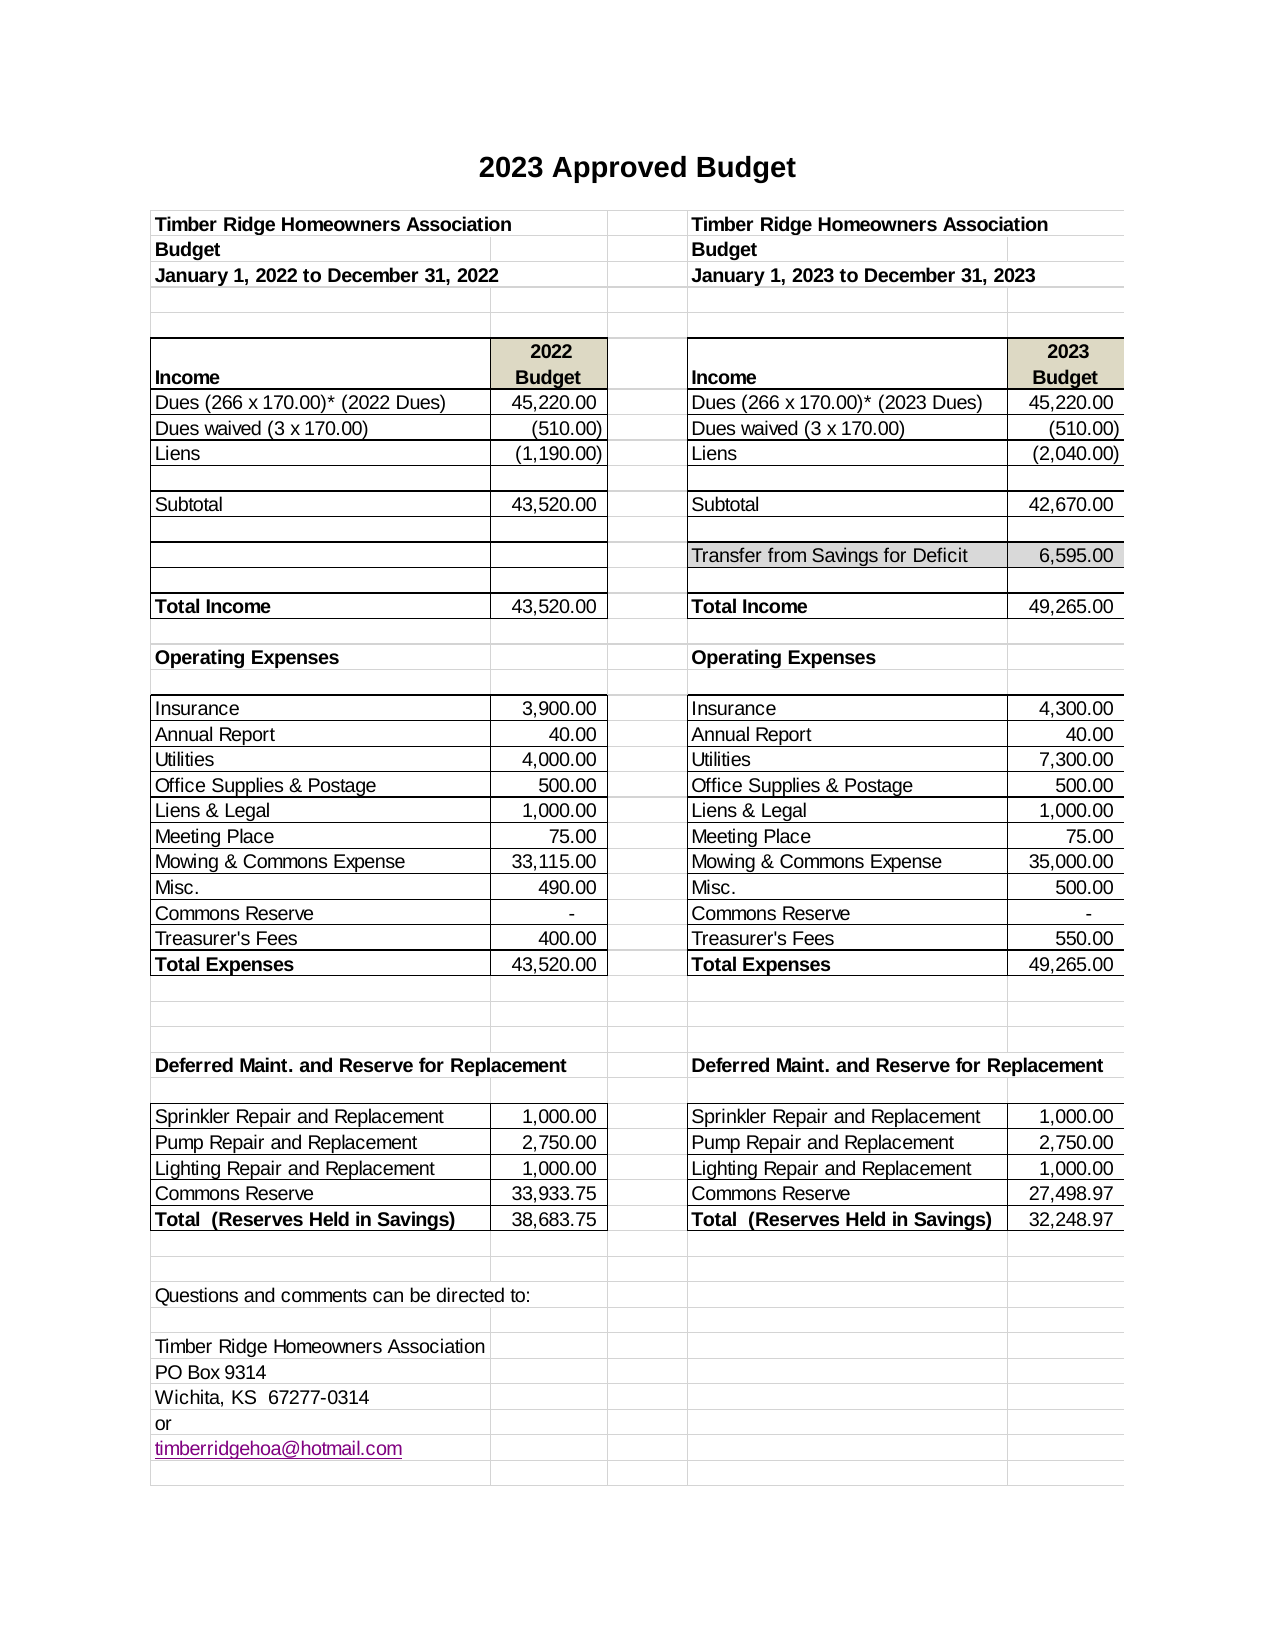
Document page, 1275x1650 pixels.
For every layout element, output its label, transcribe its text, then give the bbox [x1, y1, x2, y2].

text 2023 Approved Budget [150, 150, 1125, 183]
